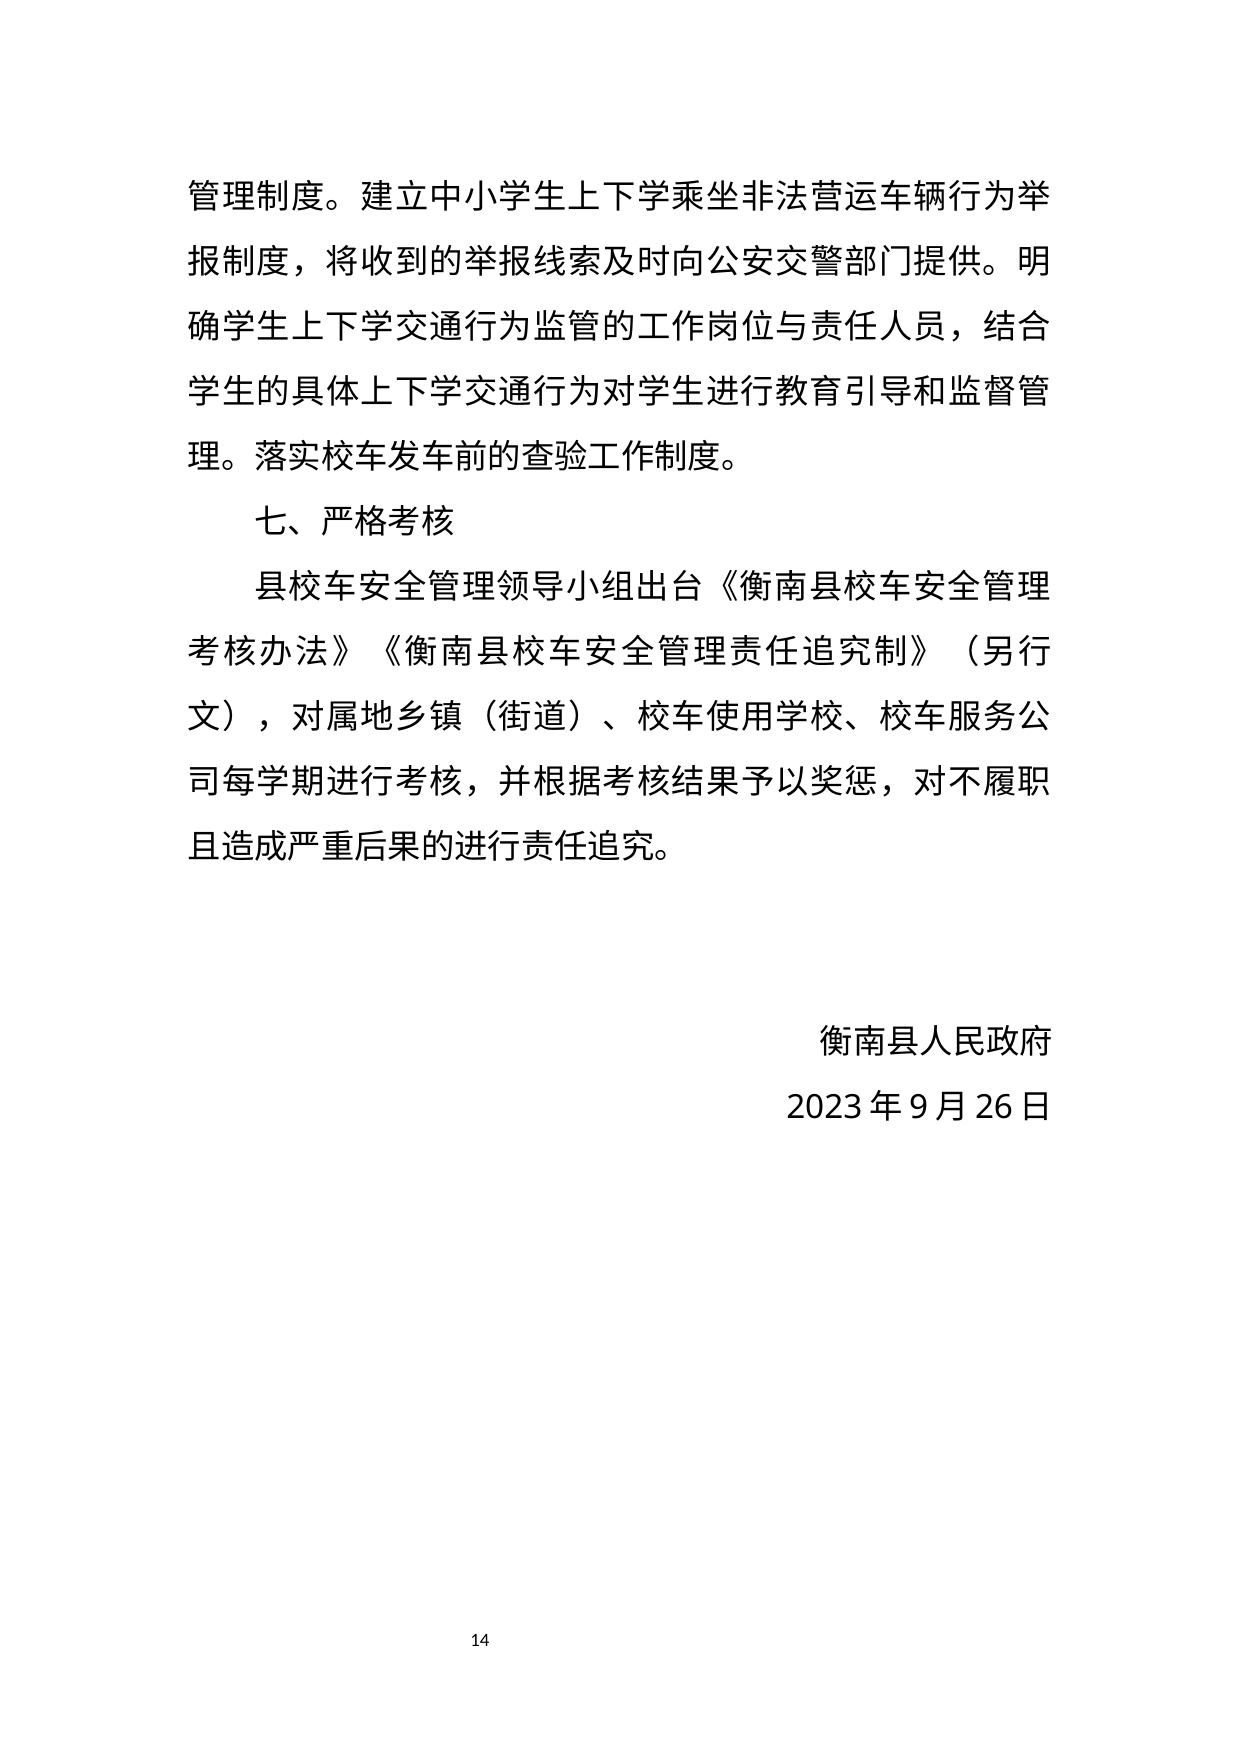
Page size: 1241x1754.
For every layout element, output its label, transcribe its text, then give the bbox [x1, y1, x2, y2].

text 县校车安全管理领导小组出台《衡南县校车安全管理考核办法》《衡南县校车安全管理责任追究制》（另行文），对属地乡镇（街道）、校车使用学校、校车服务公司每学期进行考核，并根据考核结果予以奖惩，对不履职且造成严重后果的进行责任追究。 [187, 552, 1053, 877]
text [187, 162, 1053, 487]
text 衡南县人民政府 [187, 1007, 1053, 1072]
list 七、严格考核 [187, 487, 1053, 552]
text 2023年9月26日 [187, 1072, 1053, 1137]
